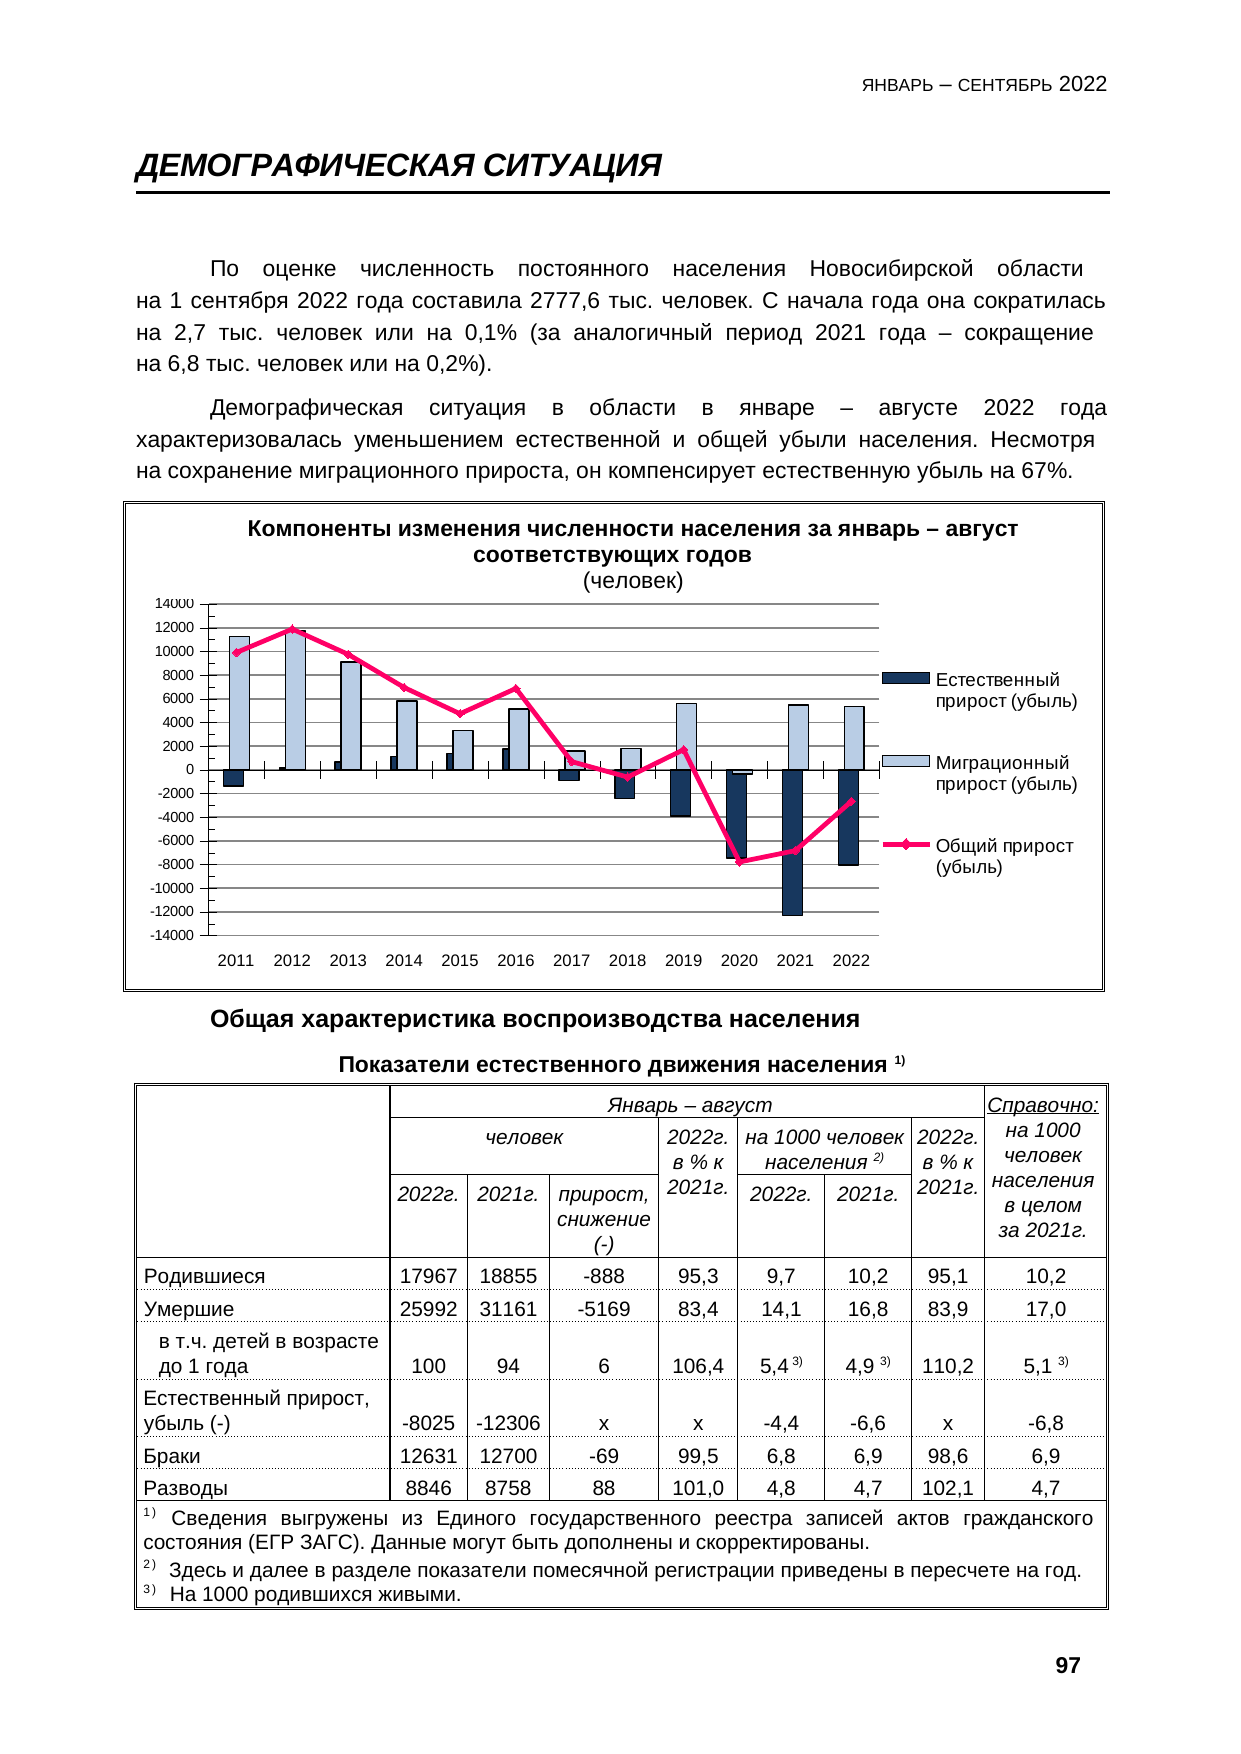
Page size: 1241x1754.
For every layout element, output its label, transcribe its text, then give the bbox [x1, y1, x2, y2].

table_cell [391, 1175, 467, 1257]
text Демографическая ситуация в области в январе – августе 2022 года характеризовалась уменьшением естественной и общей убыли населения. Несмотря на сохранение миграционного прироста, он компенсирует естественную убыль на 67%. [136, 394, 1107, 483]
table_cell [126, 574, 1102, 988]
text Демографическая ситуация [136, 137, 1110, 191]
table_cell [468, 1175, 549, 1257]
text По оценке численность постоянного населения Новосибирской области на 1 сентября 2022 года составила 2777,6 тыс. человек. С начала года она сократилась на 2,7 тыс. человек или на 0,1% (за аналогичный период 2021 года – сокращение на 6,8 тыс. человек или на 0,2%). [136, 255, 1107, 376]
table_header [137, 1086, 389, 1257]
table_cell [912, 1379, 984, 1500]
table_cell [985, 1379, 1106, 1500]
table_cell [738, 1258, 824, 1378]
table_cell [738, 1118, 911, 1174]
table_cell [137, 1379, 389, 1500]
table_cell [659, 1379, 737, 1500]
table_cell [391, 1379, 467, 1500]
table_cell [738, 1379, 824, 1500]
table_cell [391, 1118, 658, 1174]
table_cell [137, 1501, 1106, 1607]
text Показатели естественного движения населения 1) [136, 1051, 1107, 1077]
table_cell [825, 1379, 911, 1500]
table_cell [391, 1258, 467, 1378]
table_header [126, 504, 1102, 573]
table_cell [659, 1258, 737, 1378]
text Общая характеристика воспроизводства населения [136, 1004, 1107, 1033]
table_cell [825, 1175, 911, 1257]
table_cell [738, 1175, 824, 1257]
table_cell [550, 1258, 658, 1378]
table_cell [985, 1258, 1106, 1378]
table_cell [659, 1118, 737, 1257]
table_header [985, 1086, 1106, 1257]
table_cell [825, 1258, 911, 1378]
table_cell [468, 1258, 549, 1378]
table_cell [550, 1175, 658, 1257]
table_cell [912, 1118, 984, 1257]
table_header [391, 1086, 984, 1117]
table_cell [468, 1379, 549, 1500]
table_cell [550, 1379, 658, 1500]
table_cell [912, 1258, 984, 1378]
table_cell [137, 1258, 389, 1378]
